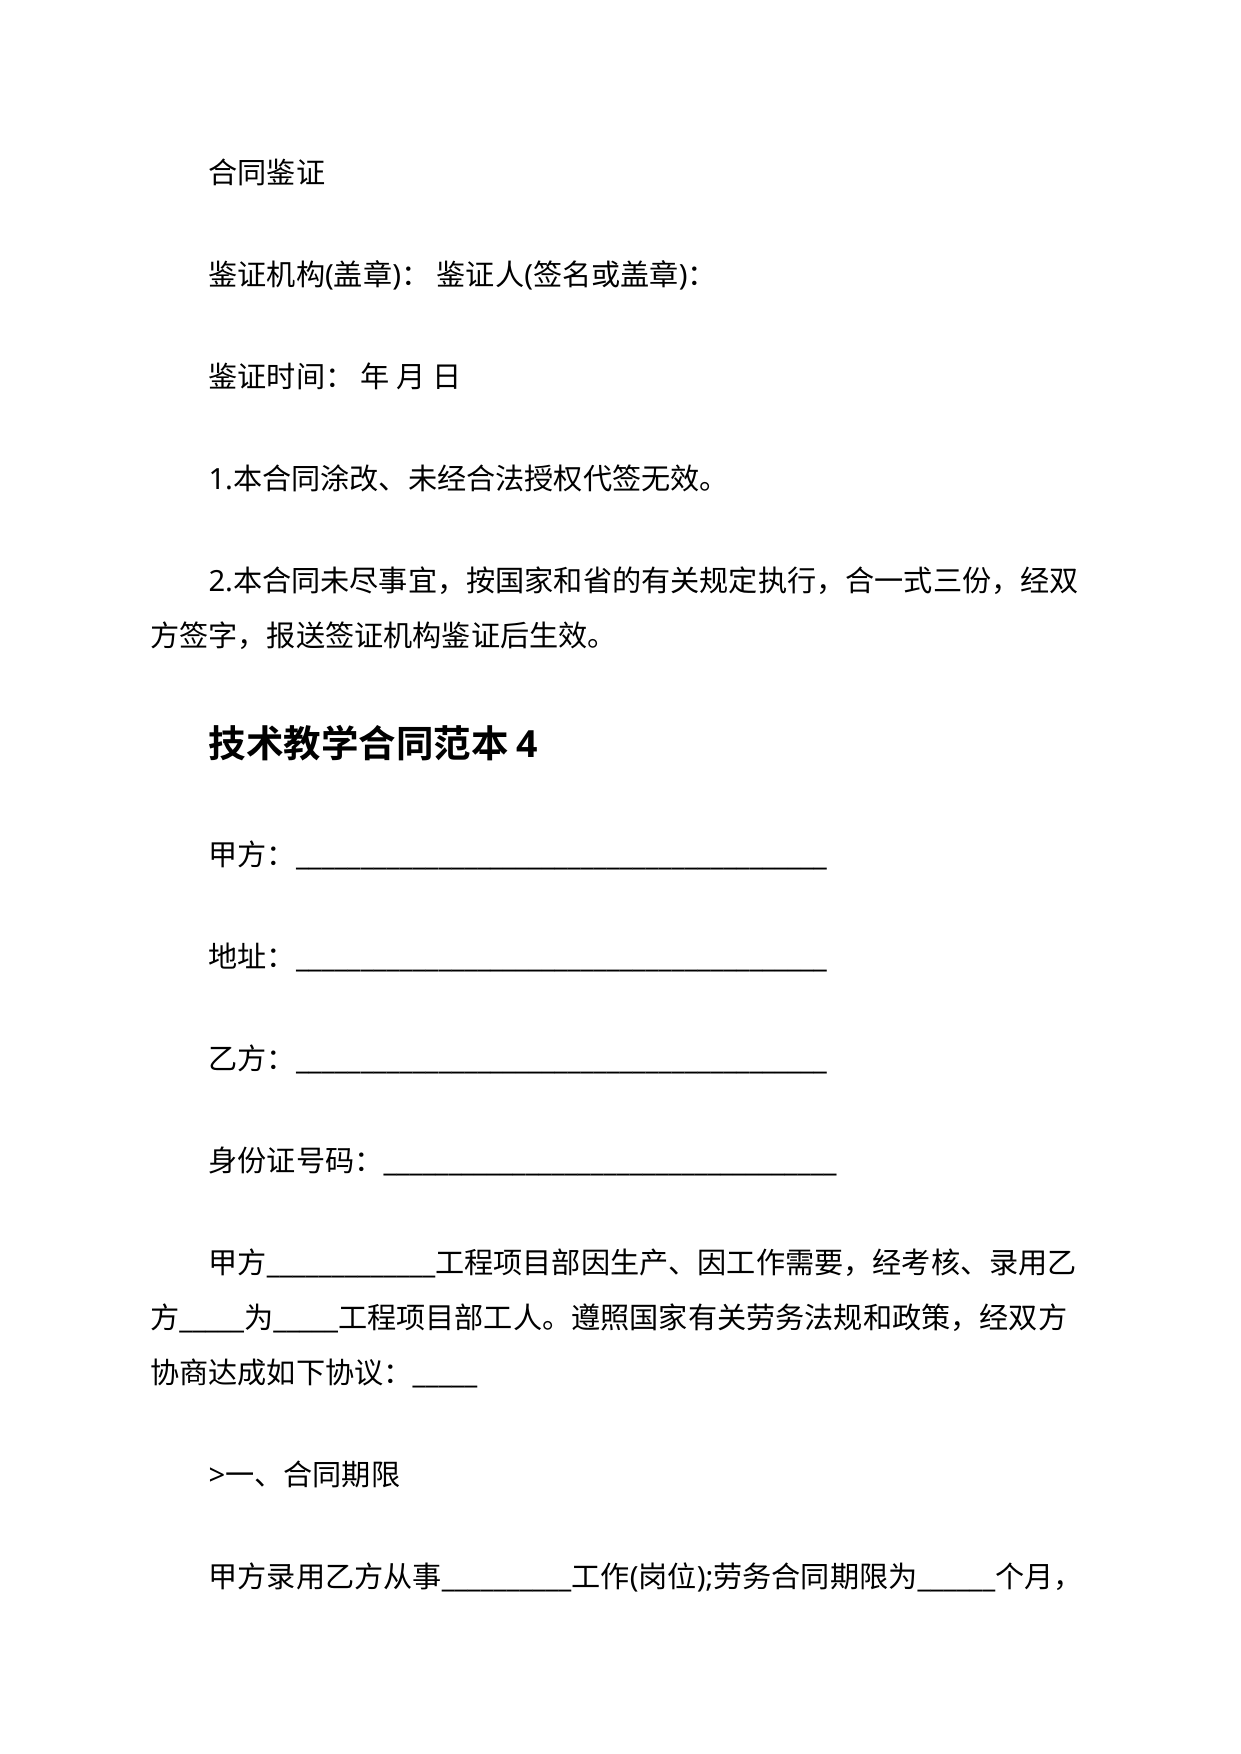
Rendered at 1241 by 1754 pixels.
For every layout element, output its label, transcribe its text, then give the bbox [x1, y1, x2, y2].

text 技术教学合同范本4 [150, 714, 1090, 769]
text 合同鉴证 [150, 150, 1090, 192]
text 身份证号码：___________________________________ [150, 1138, 1090, 1180]
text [150, 1554, 1090, 1596]
text 1.本合同涂改、未经合法授权代签无效。 [150, 456, 1090, 498]
text >一、合同期限 [150, 1452, 1090, 1494]
text 鉴证机构(盖章)： 鉴证人(签名或盖章)： [150, 252, 1090, 294]
text 地址：_________________________________________ [150, 934, 1090, 976]
text 甲方_____________工程项目部因生产、因工作需要，经考核、录用乙方_____为_____工程项目部工人。遵照国家有关劳务法规和政策，经双方协商达成如下协议：_____ [150, 1240, 1090, 1392]
text 2.本合同未尽事宜，按国家和省的有关规定执行，合一式三份，经双方签字，报送签证机构鉴证后生效。 [150, 557, 1090, 655]
text 乙方：_________________________________________ [150, 1036, 1090, 1078]
text 鉴证时间： 年 月 日 [150, 354, 1090, 396]
text 甲方：_________________________________________ [150, 832, 1090, 874]
